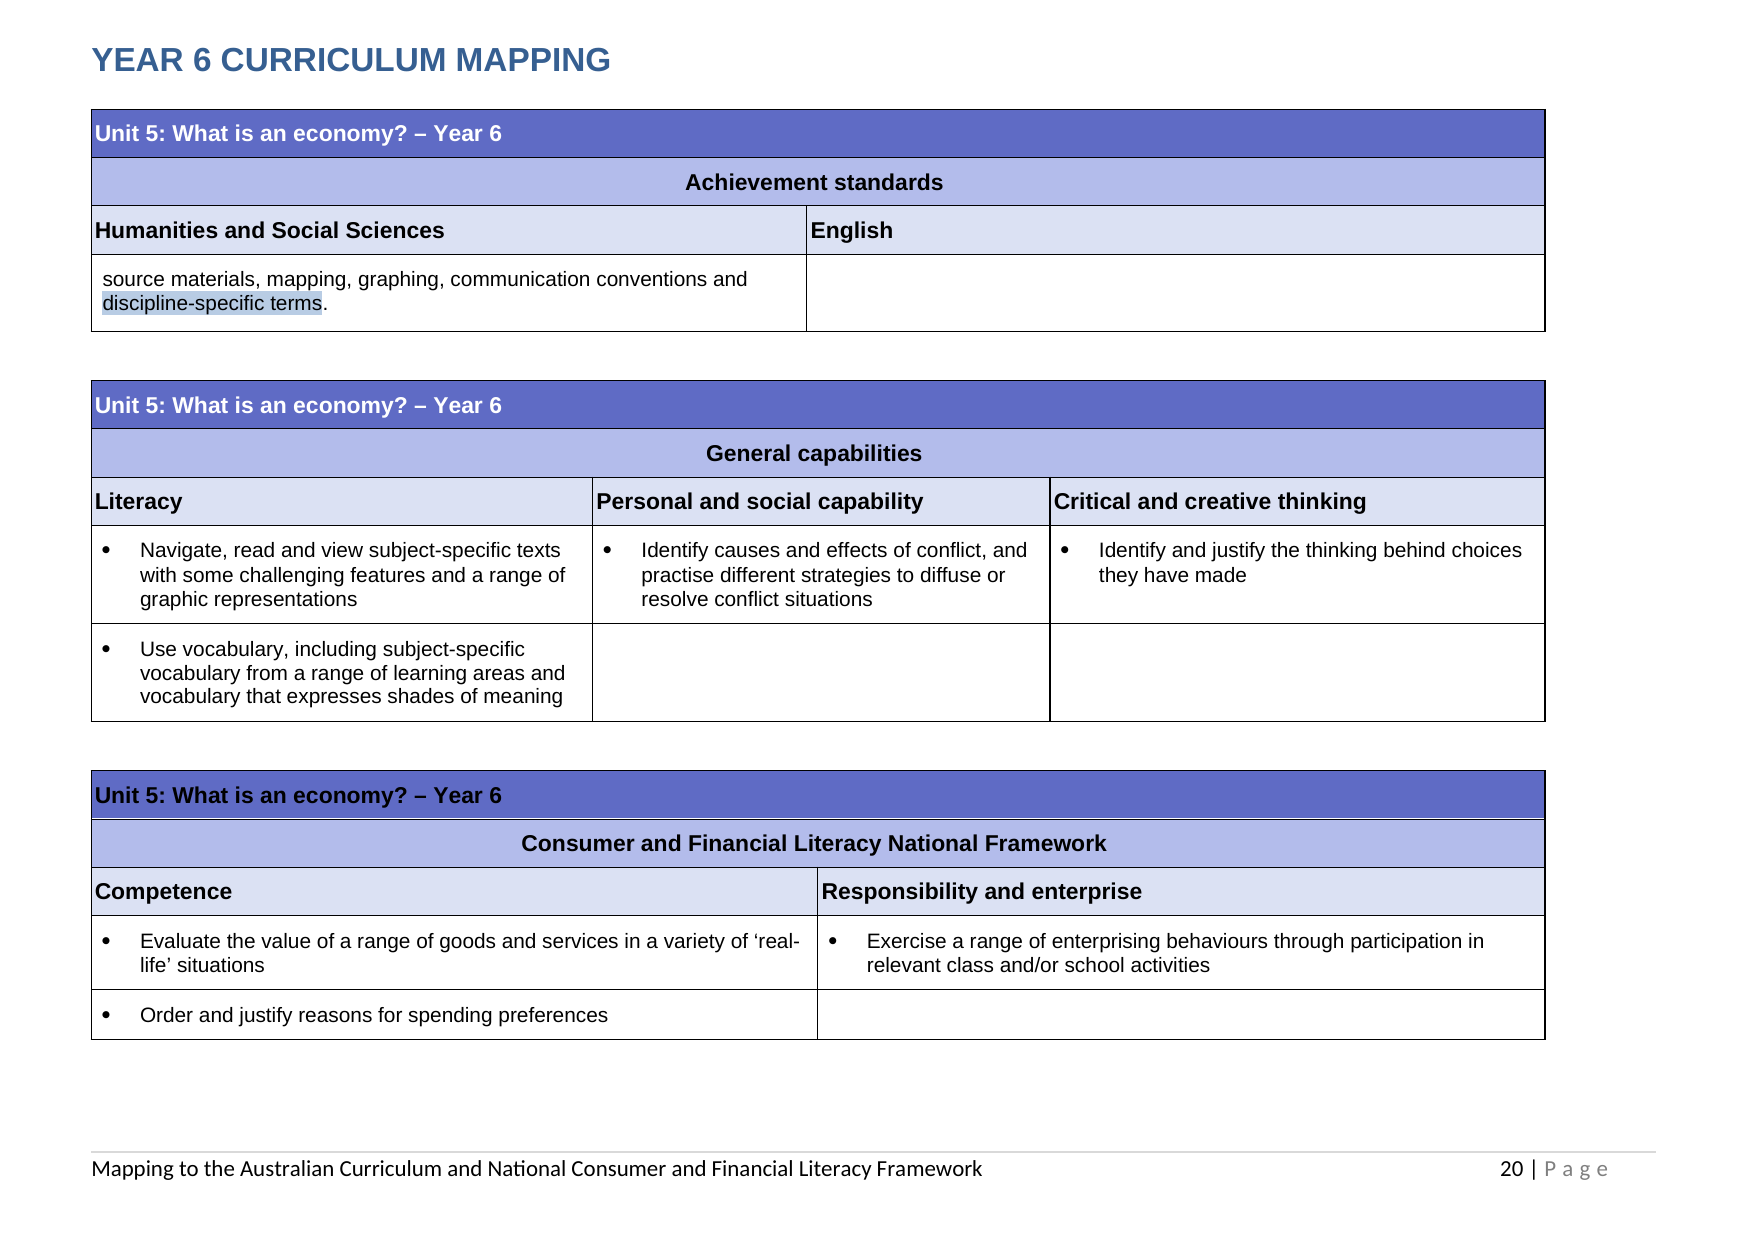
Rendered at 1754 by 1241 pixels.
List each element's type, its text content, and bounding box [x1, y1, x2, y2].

table_cell Order and justify reasons for spending preferences [92, 990, 817, 1039]
table_cell Responsibility and enterprise [818, 868, 1544, 915]
table_cell Personal and social capability [593, 478, 1049, 525]
table_cell Exercise a range of enterprising behaviours through participation in relevant class and/or school activities [818, 916, 1544, 989]
table_cell Consumer and Financial Literacy National Framework [92, 820, 1544, 867]
table_cell Achievement standards [92, 158, 1544, 205]
table_cell Critical and creative thinking [1051, 478, 1544, 525]
table_header Unit 5: What is an economy? – Year 6 [92, 381, 1544, 428]
table_cell Literacy [92, 478, 592, 525]
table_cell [92, 255, 806, 331]
table_cell English [807, 206, 1544, 254]
table_cell [593, 624, 1049, 721]
table_header Unit 5: What is an economy? – Year 6 [92, 110, 1544, 157]
table_cell Identify causes and effects of conflict, and practise different strategies to diffuse or resolve conflict situations [593, 526, 1049, 623]
table_cell Competence [92, 868, 817, 915]
table_cell [818, 990, 1544, 1039]
table_cell Navigate, read and view subject-specific texts with some challenging features and a range of graphic representations [92, 526, 592, 623]
table_cell General capabilities [92, 429, 1544, 477]
table_cell Humanities and Social Sciences [92, 206, 806, 254]
table_cell [1051, 624, 1544, 721]
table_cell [807, 255, 1544, 331]
table_header Unit 5: What is an economy? – Year 6 [92, 771, 1544, 818]
table_cell Evaluate the value of a range of goods and services in a variety of ‘real-life’ situations [92, 916, 817, 989]
table_cell Identify and justify the thinking behind choices they have made [1051, 526, 1544, 623]
table_cell Use vocabulary, including subject-specific vocabulary from a range of learning areas and vocabulary that expresses shades of meaning [92, 624, 592, 721]
